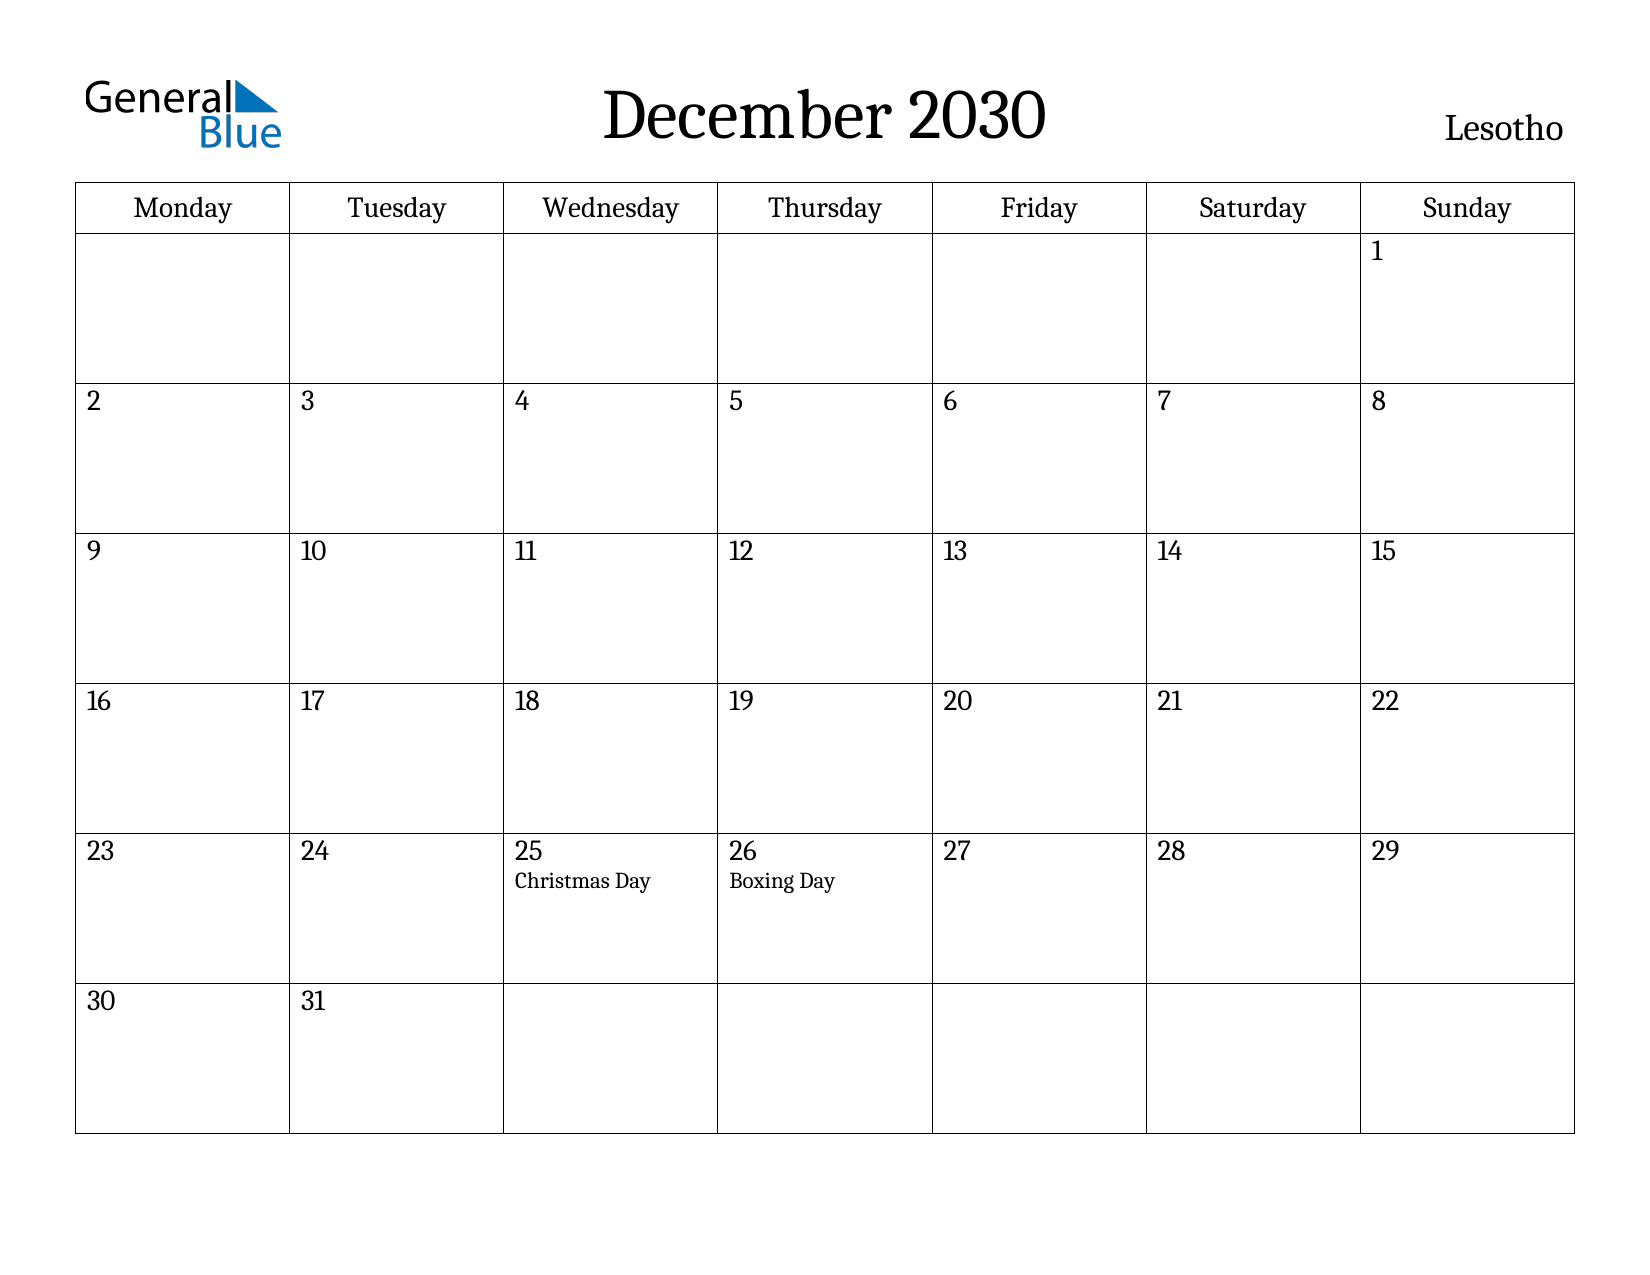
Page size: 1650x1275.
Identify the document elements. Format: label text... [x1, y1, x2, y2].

table_cell [1361, 267, 1574, 383]
table_cell Friday [933, 183, 1146, 233]
table_cell Boxing Day [718, 868, 932, 983]
table_cell [290, 1018, 503, 1133]
table_cell Wednesday [504, 183, 717, 233]
table_cell 7 [1147, 384, 1360, 417]
table_cell 1 [1361, 234, 1574, 267]
table_cell [504, 267, 717, 383]
table_cell [1147, 868, 1360, 983]
table_cell [504, 1018, 717, 1133]
table_header December 2030 [504, 75, 1146, 182]
table_cell [76, 567, 289, 683]
table_cell [718, 417, 932, 533]
table_cell [1147, 267, 1360, 383]
table_cell [1147, 717, 1360, 833]
table_cell 17 [290, 684, 503, 717]
table_cell [1147, 984, 1360, 1017]
table_cell 24 [290, 834, 503, 867]
table_cell 6 [933, 384, 1146, 417]
table_cell [1361, 567, 1574, 683]
table_cell 19 [718, 684, 932, 717]
table_cell [718, 567, 932, 683]
table_cell [290, 567, 503, 683]
table_cell 20 [933, 684, 1146, 717]
table_cell [290, 267, 503, 383]
table_cell 3 [290, 384, 503, 417]
table_cell 9 [76, 534, 289, 567]
table_cell [290, 234, 503, 267]
table_cell [76, 717, 289, 833]
table_cell 30 [76, 984, 289, 1017]
table_cell 29 [1361, 834, 1574, 867]
table_cell [933, 417, 1146, 533]
table_cell [504, 717, 717, 833]
table_cell 26 [718, 834, 932, 867]
table_cell [1361, 417, 1574, 533]
table_cell [1361, 984, 1574, 1017]
table_cell [718, 267, 932, 383]
table_cell 13 [933, 534, 1146, 567]
table_cell 15 [1361, 534, 1574, 567]
table_cell [1361, 717, 1574, 833]
table_cell [1147, 417, 1360, 533]
table_cell [1361, 1018, 1574, 1133]
table_cell Christmas Day [504, 868, 717, 983]
table_cell 14 [1147, 534, 1360, 567]
table_header [76, 75, 503, 182]
table_cell 27 [933, 834, 1146, 867]
table_cell 16 [76, 684, 289, 717]
table_cell [933, 267, 1146, 383]
table_cell 31 [290, 984, 503, 1017]
table_cell [290, 717, 503, 833]
table_cell [290, 417, 503, 533]
table_cell 25 [504, 834, 717, 867]
table_cell [76, 868, 289, 983]
table_cell [504, 984, 717, 1017]
table_cell [718, 717, 932, 833]
table_cell 2 [76, 384, 289, 417]
table_cell 21 [1147, 684, 1360, 717]
table_cell [1147, 1018, 1360, 1133]
table_cell [504, 417, 717, 533]
table_cell [933, 234, 1146, 267]
table_cell [933, 984, 1146, 1017]
table_cell 12 [718, 534, 932, 567]
table_cell [718, 1018, 932, 1133]
table_header Lesotho [1146, 75, 1574, 182]
picture [86, 80, 281, 148]
table_cell Saturday [1147, 183, 1360, 233]
table_cell [933, 868, 1146, 983]
table_cell Sunday [1361, 183, 1574, 233]
table_cell [290, 868, 503, 983]
table_cell 28 [1147, 834, 1360, 867]
table_cell 23 [76, 834, 289, 867]
table_cell [718, 984, 932, 1017]
table_cell [933, 1018, 1146, 1133]
table_cell [933, 567, 1146, 683]
table_cell [76, 1018, 289, 1133]
table_cell 5 [718, 384, 932, 417]
table_cell 11 [504, 534, 717, 567]
table_cell [76, 267, 289, 383]
table_cell [933, 717, 1146, 833]
table_cell [1361, 868, 1574, 983]
table_cell 18 [504, 684, 717, 717]
table_cell 22 [1361, 684, 1574, 717]
table_cell 10 [290, 534, 503, 567]
table_cell [504, 567, 717, 683]
table_cell [76, 417, 289, 533]
table_cell [504, 234, 717, 267]
table_cell [718, 234, 932, 267]
table_cell [1147, 567, 1360, 683]
table_cell [76, 234, 289, 267]
table_cell 4 [504, 384, 717, 417]
table_cell 8 [1361, 384, 1574, 417]
table_cell Thursday [718, 183, 932, 233]
table_cell Tuesday [290, 183, 503, 233]
table_cell [1147, 234, 1360, 267]
table_cell Monday [76, 183, 289, 233]
